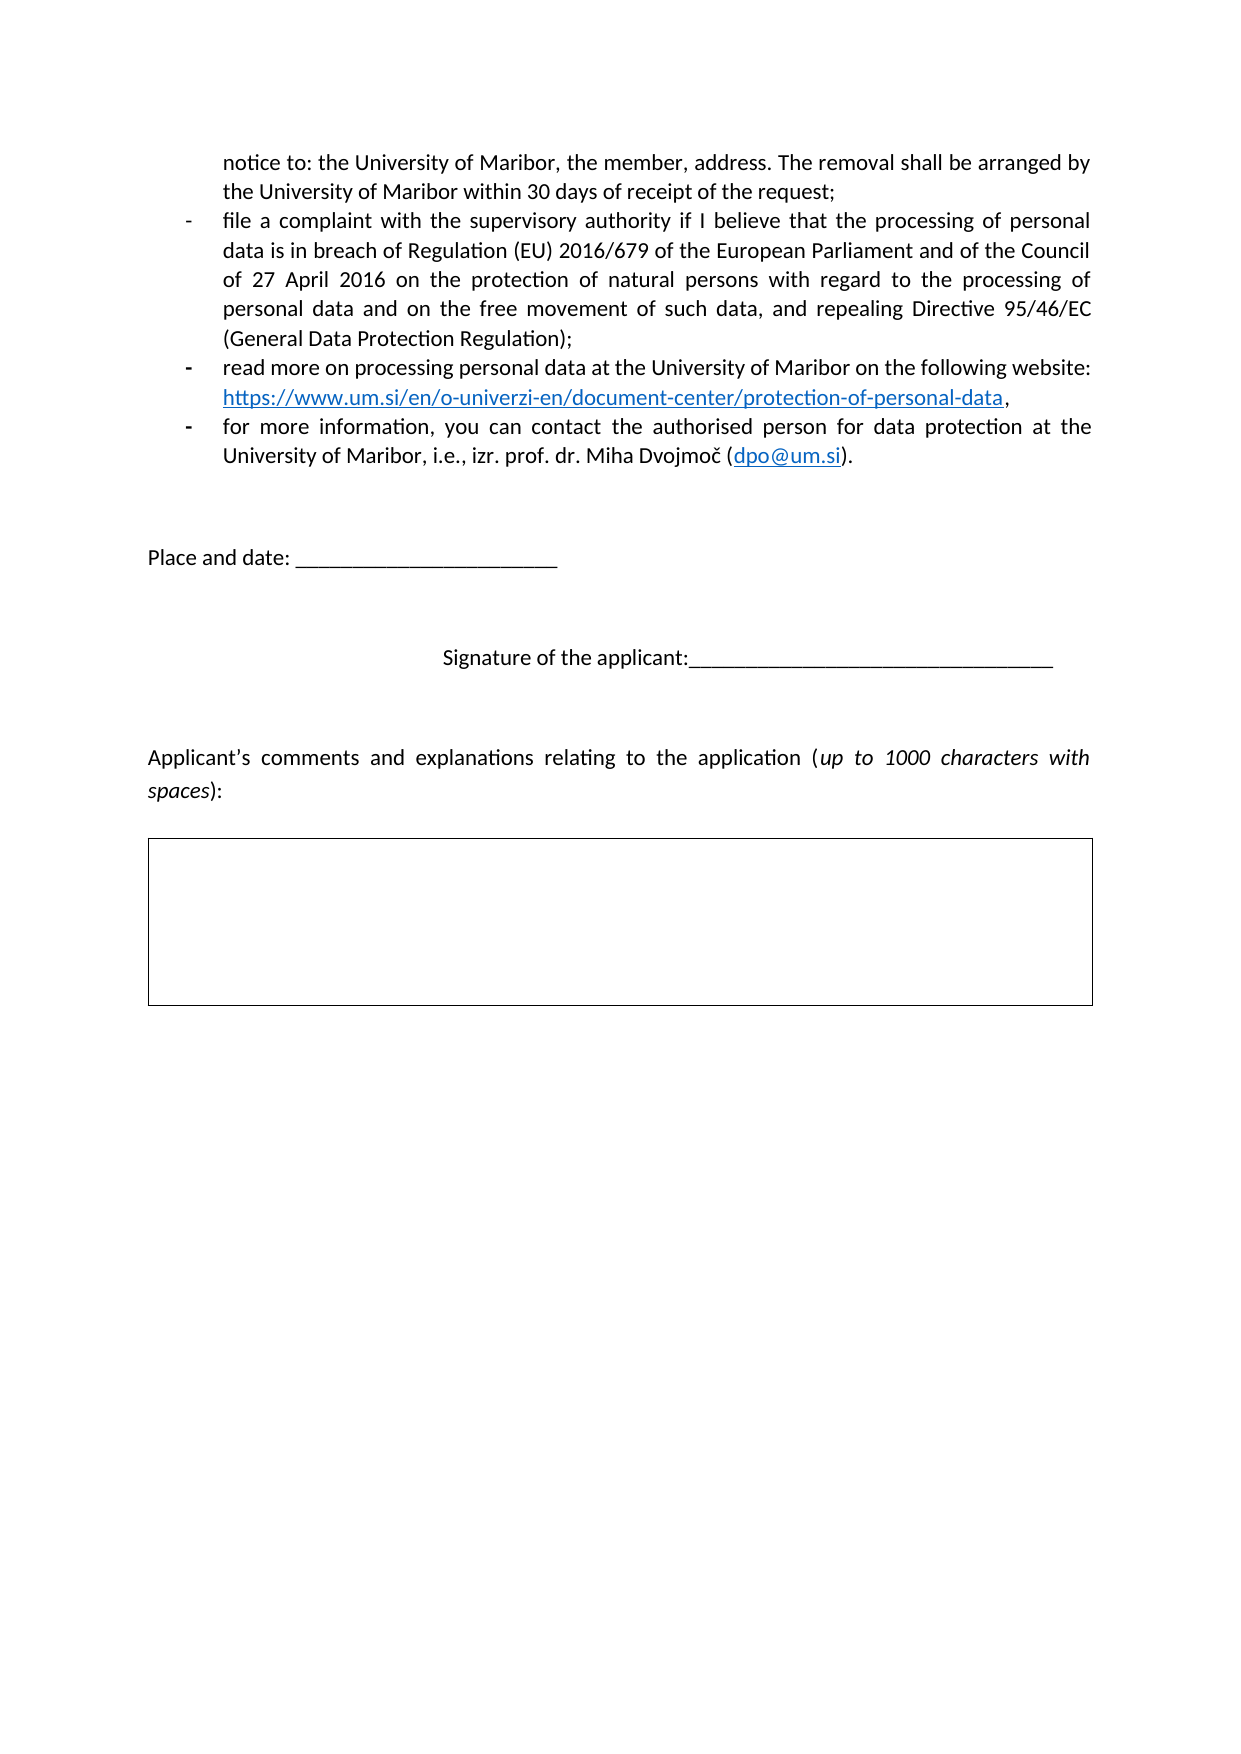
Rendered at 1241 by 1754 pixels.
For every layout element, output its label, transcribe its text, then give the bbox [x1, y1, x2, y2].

text Applicant’s comments and explanations relating to the application (up to 1000 characters with spaces): [148, 737, 1093, 804]
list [185, 148, 1093, 205]
list for more information, you can contact the authorised person for data protection at the University of Maribor, i.e., izr. prof. dr. Miha Dvojmoč (dpo@um.si). [185, 412, 1093, 469]
text Signature of the applicant:________________________________ [443, 637, 1093, 671]
list read more on processing personal data at the University of Maribor on the following website: https://www.um.si/en/o-univerzi-en/document-center/protection-of-personal-data, [185, 353, 1093, 411]
table_header [149, 839, 1092, 1005]
list file a complaint with the supervisory authority if I believe that the processing of personal data is in breach of Regulation (EU) 2016/679 of the European Parliament and of the Council of 27 April 2016 on the protection of natural persons with regard to the processing of personal data and on the free movement of such data, and repealing Directive 95/46/EC (General Data Protection Regulation); [185, 206, 1093, 352]
text Place and date: _______________________ [148, 537, 1093, 571]
